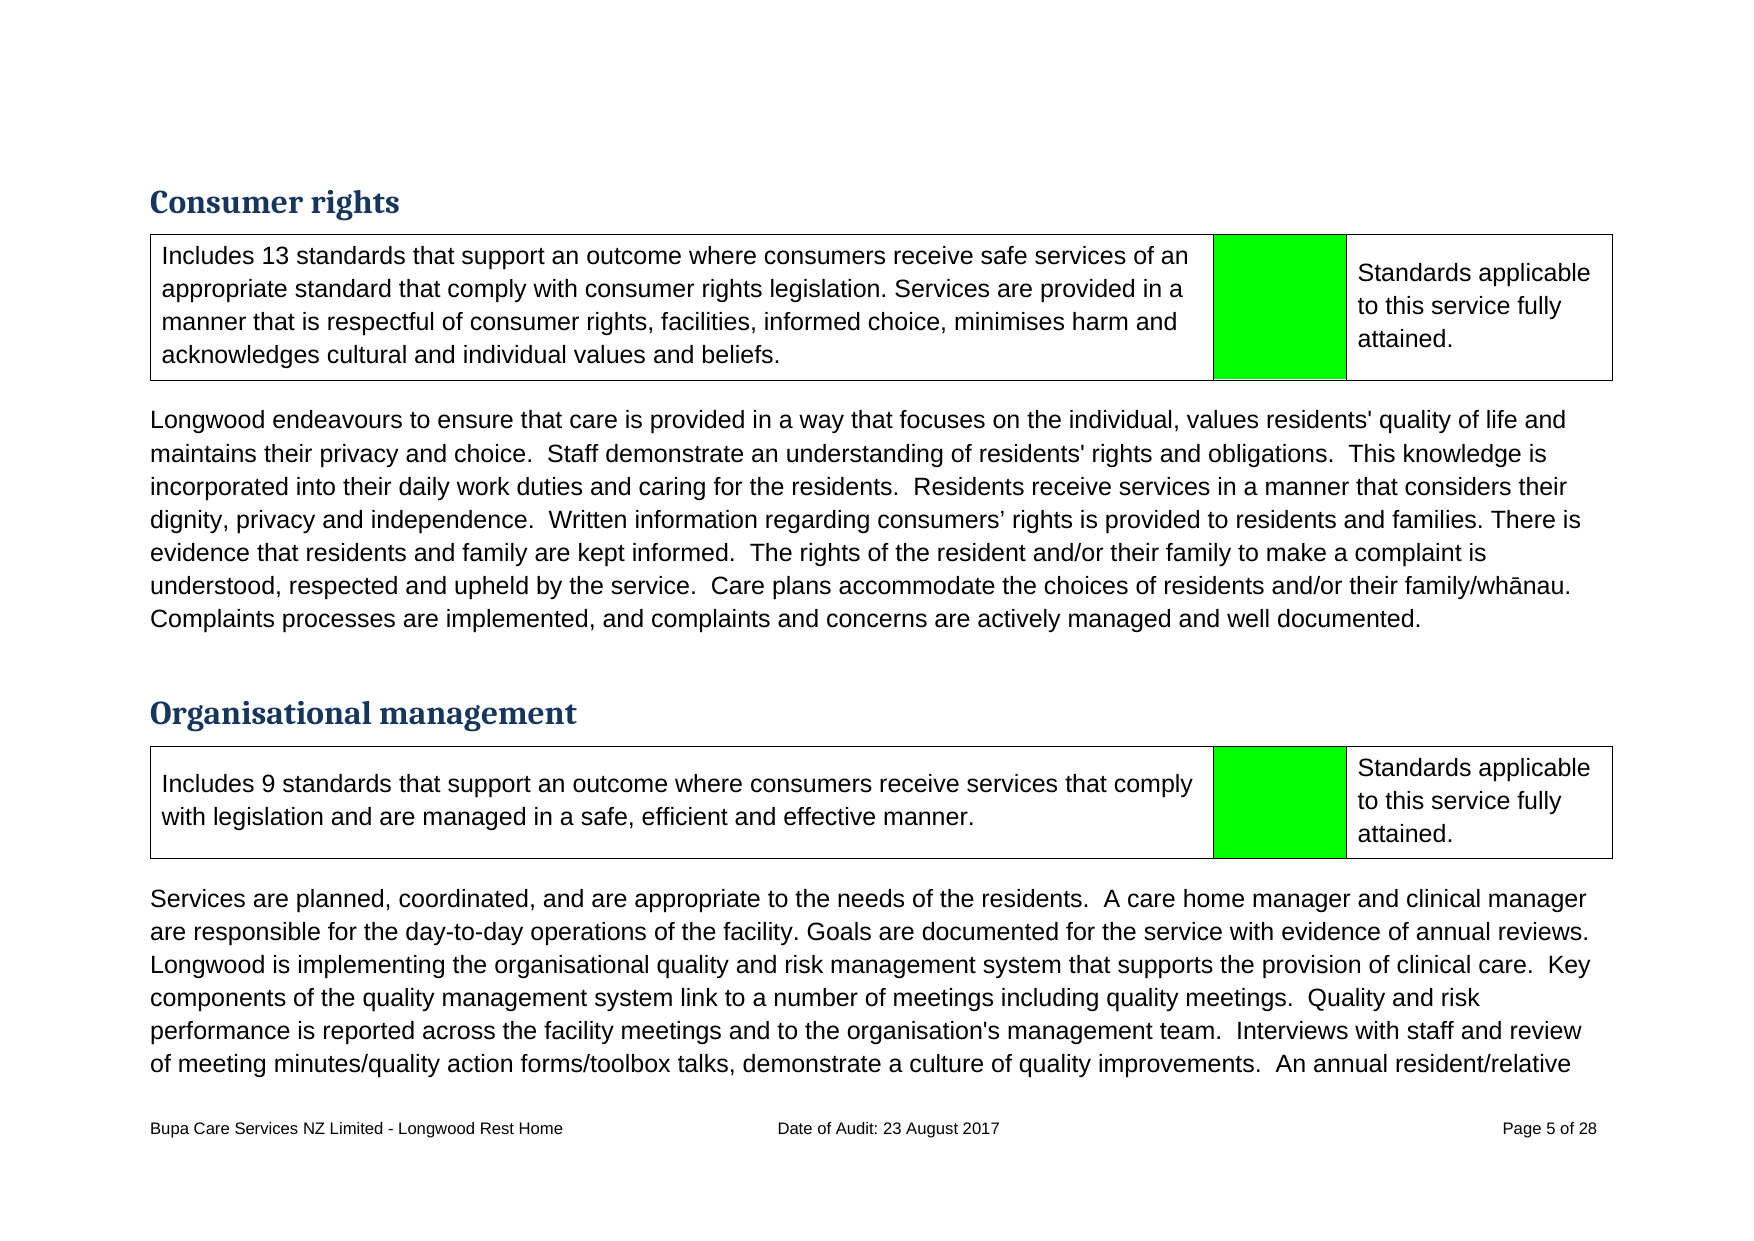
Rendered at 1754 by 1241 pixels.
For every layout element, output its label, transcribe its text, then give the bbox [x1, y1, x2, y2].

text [150, 884, 1604, 1078]
subtitle Organisational management [150, 695, 1604, 733]
subtitle Consumer rights [150, 183, 1604, 221]
table_header Includes 13 standards that support an outcome where consumers receive safe services of an appropriate standard that comply with consumer rights legislation. Services are provided in a manner that is respectful of consumer rights, facilities, informed choice, minimises harm and acknowledges cultural and individual values and beliefs. [151, 235, 1213, 379]
table_header Includes 9 standards that support an outcome where consumers receive services that comply with legislation and are managed in a safe, efficient and effective manner. [151, 747, 1213, 858]
text Longwood endeavours to ensure that care is provided in a way that focuses on the individual, values residents' quality of life and maintains their privacy and choice. Staff demonstrate an understanding of residents' rights and obligations. This knowledge is incorporated into their daily work duties and caring for the residents. Residents receive services in a manner that considers their dignity, privacy and independence. Written information regarding consumers’ rights is provided to residents and families. There is evidence that residents and family are kept informed. The rights of the resident and/or their family to make a complaint is understood, respected and upheld by the service. Care plans accommodate the choices of residents and/or their family/whānau. Complaints processes are implemented, and complaints and concerns are actively managed and well documented. [150, 406, 1604, 632]
table_header Standards applicable to this service fully attained. [1347, 747, 1612, 858]
table_header Standards applicable to this service fully attained. [1347, 235, 1612, 379]
table_header [1214, 235, 1346, 379]
table_header [1214, 747, 1346, 858]
